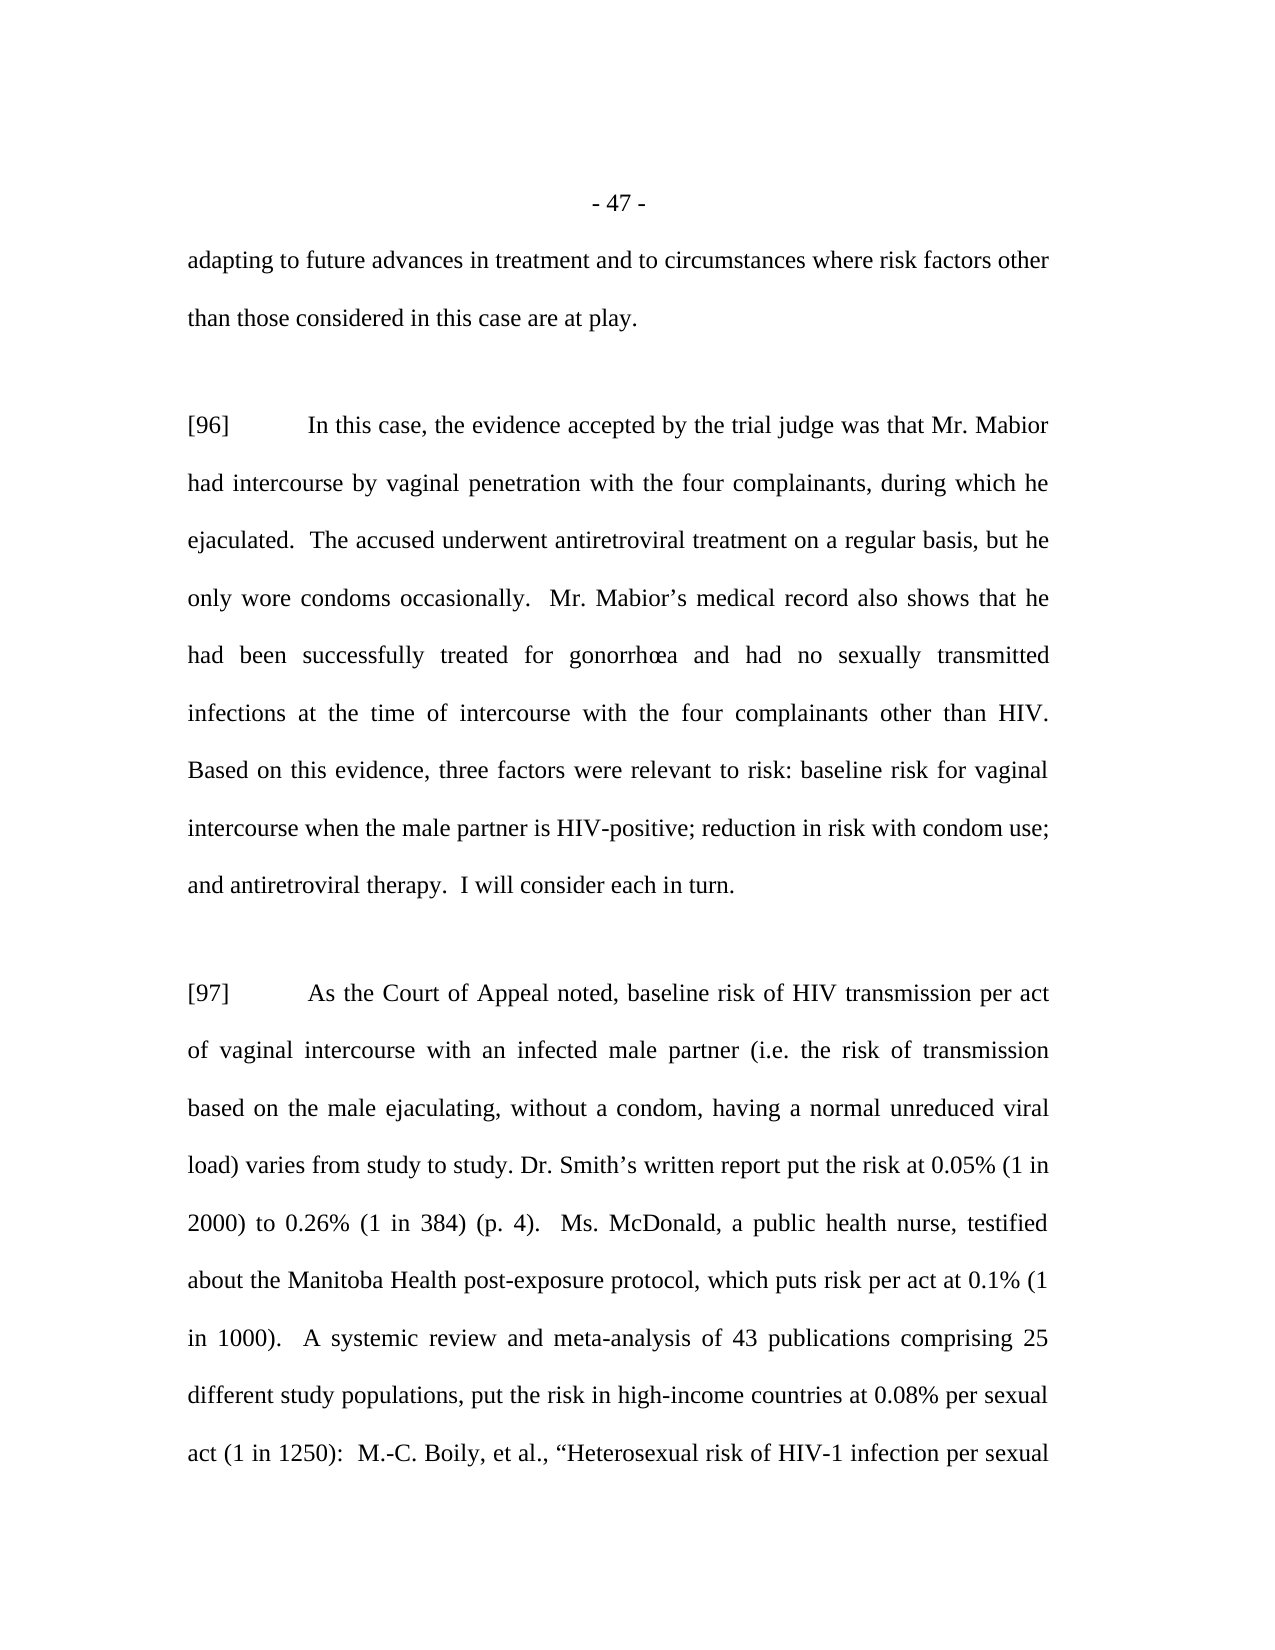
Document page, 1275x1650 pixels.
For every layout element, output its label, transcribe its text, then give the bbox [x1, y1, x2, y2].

text In this case, the evidence accepted by the trial judge was that Mr. Mabior had intercourse by vaginal penetration with the four complainants, during which he ejaculated. The accused underwent antiretroviral treatment on a regular basis, but he only wore condoms occasionally. Mr. Mabior’s medical record also shows that he had been successfully treated for gonorrhœa and had no sexually transmitted infections at the time of intercourse with the four complainants other than HIV. Based on this evidence, three factors were relevant to risk: baseline risk for vaginal intercourse when the male partner is HIV-positive; reduction in risk with condom use; and antiretroviral therapy. I will consider each in turn. [187, 410, 1050, 899]
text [187, 245, 1050, 331]
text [187, 978, 1050, 1466]
